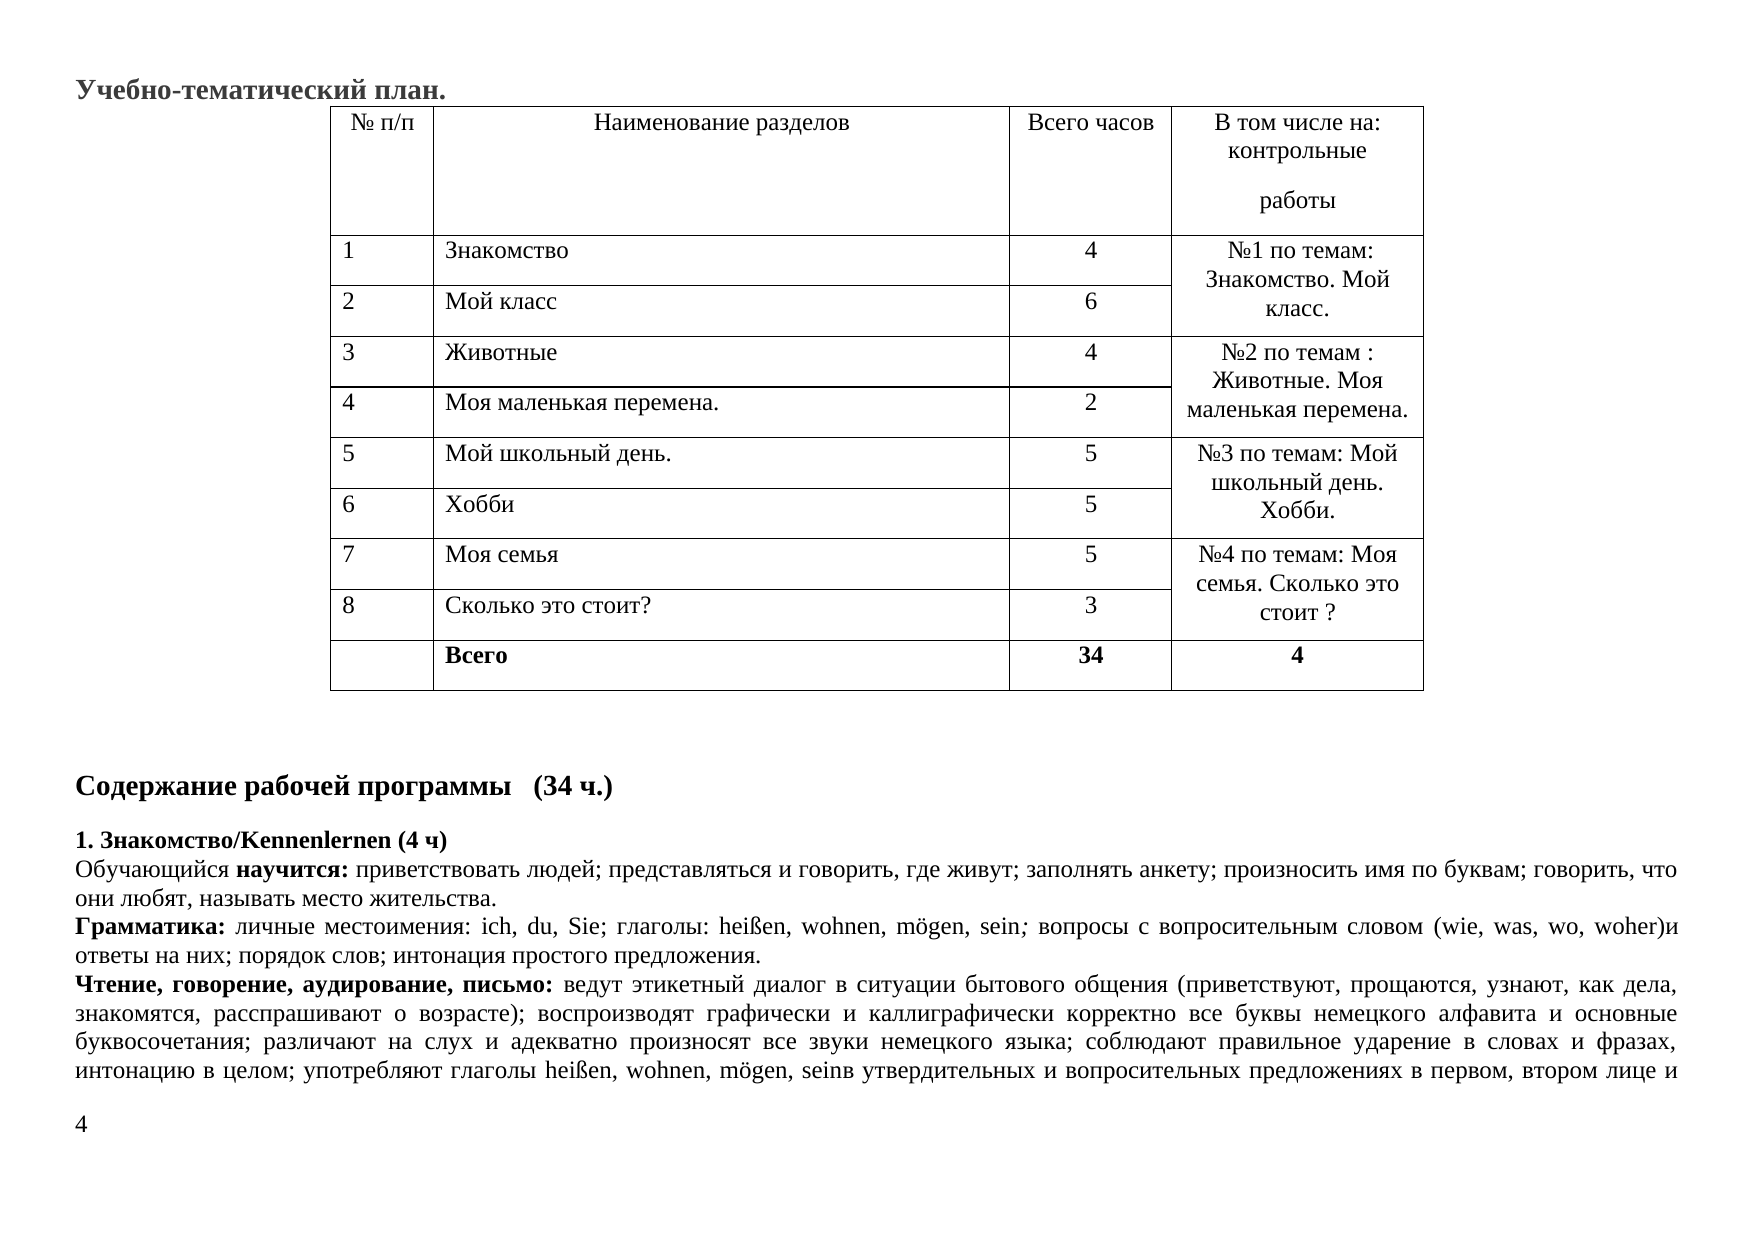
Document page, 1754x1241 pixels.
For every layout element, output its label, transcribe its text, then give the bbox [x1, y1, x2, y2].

table_header В том числе на: контрольные работы [1172, 107, 1423, 234]
table_cell Моя семья [434, 539, 1009, 589]
table_cell №3 по темам: Мой школьный день. Хобби. [1172, 438, 1423, 538]
text Содержание рабочей программы (34 ч.) [605, 775, 1565, 800]
table_cell Всего [434, 641, 1009, 690]
table_cell №1 по темам: Знакомство. Мой класс. [1172, 236, 1423, 336]
table_cell 2 [331, 286, 433, 336]
table_cell 34 [1010, 641, 1171, 690]
table_cell 6 [331, 489, 433, 538]
text 1. Знакомство/Kennenlernen (4 ч) [75, 825, 1679, 854]
table_cell Знакомство [434, 236, 1009, 285]
table_cell 4 [1010, 337, 1171, 386]
table_cell Хобби [434, 489, 1009, 538]
table_cell 5 [1010, 539, 1171, 589]
table_cell [331, 641, 433, 690]
table_header Всего часов [1010, 107, 1171, 234]
table_cell 3 [1010, 590, 1171, 639]
table_cell 2 [1010, 388, 1171, 437]
table_cell Мой класс [434, 286, 1009, 336]
table_cell Мой школьный день. [434, 438, 1009, 488]
table_cell 4 [1172, 641, 1423, 690]
table_cell 5 [331, 438, 433, 488]
table_cell Сколько это стоит? [434, 590, 1009, 639]
table_cell 8 [331, 590, 433, 639]
table_cell 7 [331, 539, 433, 589]
text Учебно-тематический план. [75, 75, 1576, 106]
table_cell №4 по темам: Моя семья. Сколько это стоит ? [1172, 539, 1423, 639]
table_cell 4 [331, 388, 433, 437]
table_cell №2 по темам : Животные. Моя маленькая перемена. [1172, 337, 1423, 437]
table_header № п/п [331, 107, 433, 234]
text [75, 969, 1679, 1084]
table_cell 1 [331, 236, 433, 285]
table_cell 6 [1010, 286, 1171, 336]
table_cell Животные [434, 337, 1009, 386]
table_cell 4 [1010, 236, 1171, 285]
table_cell 5 [1010, 438, 1171, 488]
table_header Наименование разделов [434, 107, 1009, 234]
text Обучающийся научится: приветствовать людей; представляться и говорить, где живут; заполнять анкету; произносить имя по буквам; говорить, что они любят, называть место жительства. [75, 854, 1679, 911]
table_cell 3 [331, 337, 433, 386]
table_cell 5 [1010, 489, 1171, 538]
text Грамматика: личные местоимения: ich, du, Sie; глаголы: heißen, wohnen, mögen, sein; вопросы с вопросительным словом (wie, was, wo, woher)и ответы на них; порядок слов; интонация простого предложения. [75, 911, 1679, 969]
text Содержание рабочей программы (34 ч.) [75, 775, 540, 800]
table_cell Моя маленькая перемена. [434, 388, 1009, 437]
